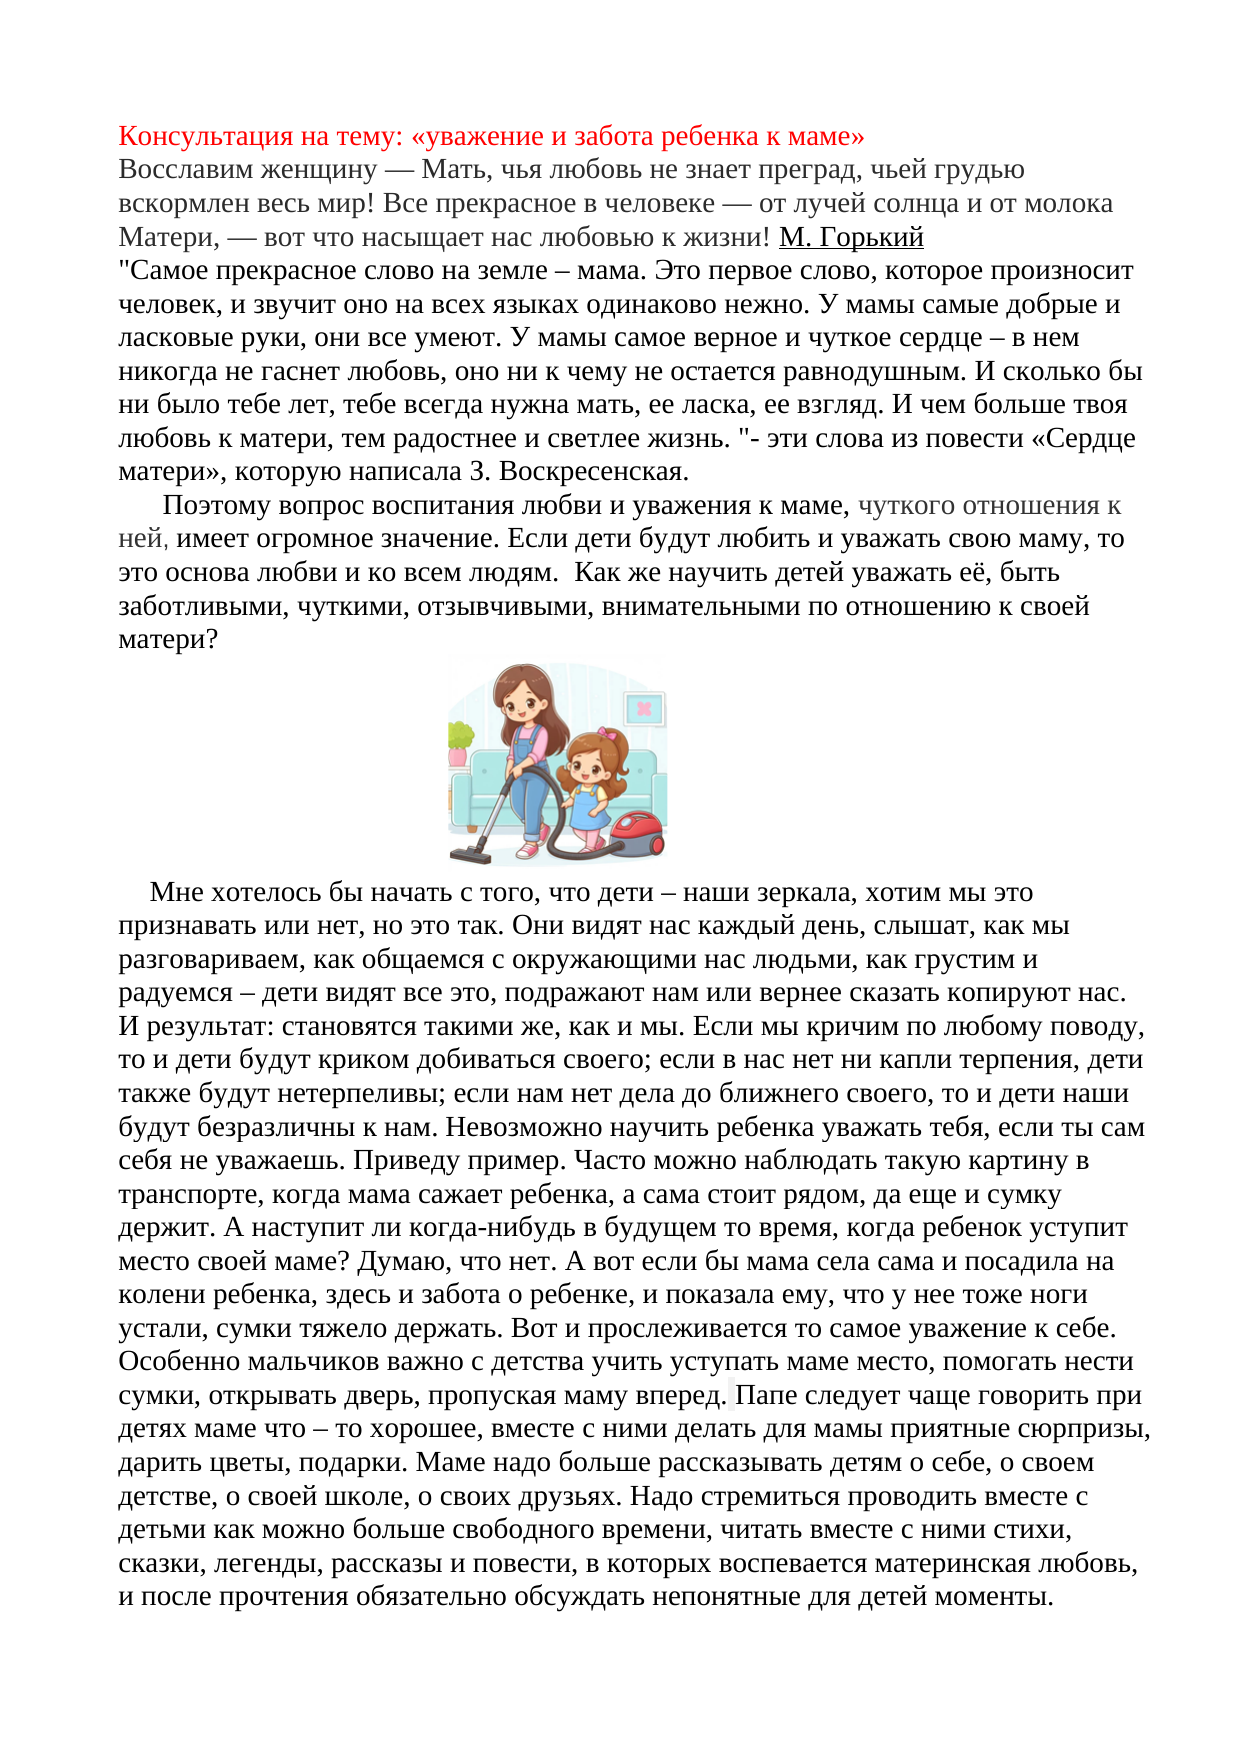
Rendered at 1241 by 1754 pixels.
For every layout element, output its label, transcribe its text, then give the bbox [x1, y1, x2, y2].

text "Самое прекрасное слово на земле – мама. Это первое слово, которое произносит человек, и звучит оно на всех языках одинаково нежно. У мамы самые добрые и ласковые руки, они все умеют. У мамы самое верное и чуткое сердце – в нем никогда не гаснет любовь, оно ни к чему не остается равнодушным. И сколько бы ни было тебе лет, тебе всегда нужна мать, ее ласка, ее взгляд. И чем больше твоя любовь к матери, тем радостнее и светлее жизнь. "- эти слова из повести «Сердце матери», которую написала З. Воскресенская. [118, 252, 1152, 487]
text Восславим женщину — Мать, чья любовь не знает преград, чьей грудью вскормлен весь мир! Все прекрасное в человеке — от лучей солнца и от молока Матери, — вот что насыщает нас любовью к жизни! М. Горький [924, 152, 1152, 252]
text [118, 874, 1152, 1612]
text Поэтому вопрос воспитания любви и уважения к маме, чуткого отношения к ней, имеет огромное значение. Если дети будут любить и уважать свою маму, то это основа любви и ко всем людям. Как же научить детей уважать её, быть заботливыми, чуткими, отзывчивыми, внимательными по отношению к своей матери? [118, 487, 1152, 655]
text Консультация на тему: «уважение и забота ребенка к маме» [118, 118, 1152, 152]
picture [448, 654, 668, 874]
